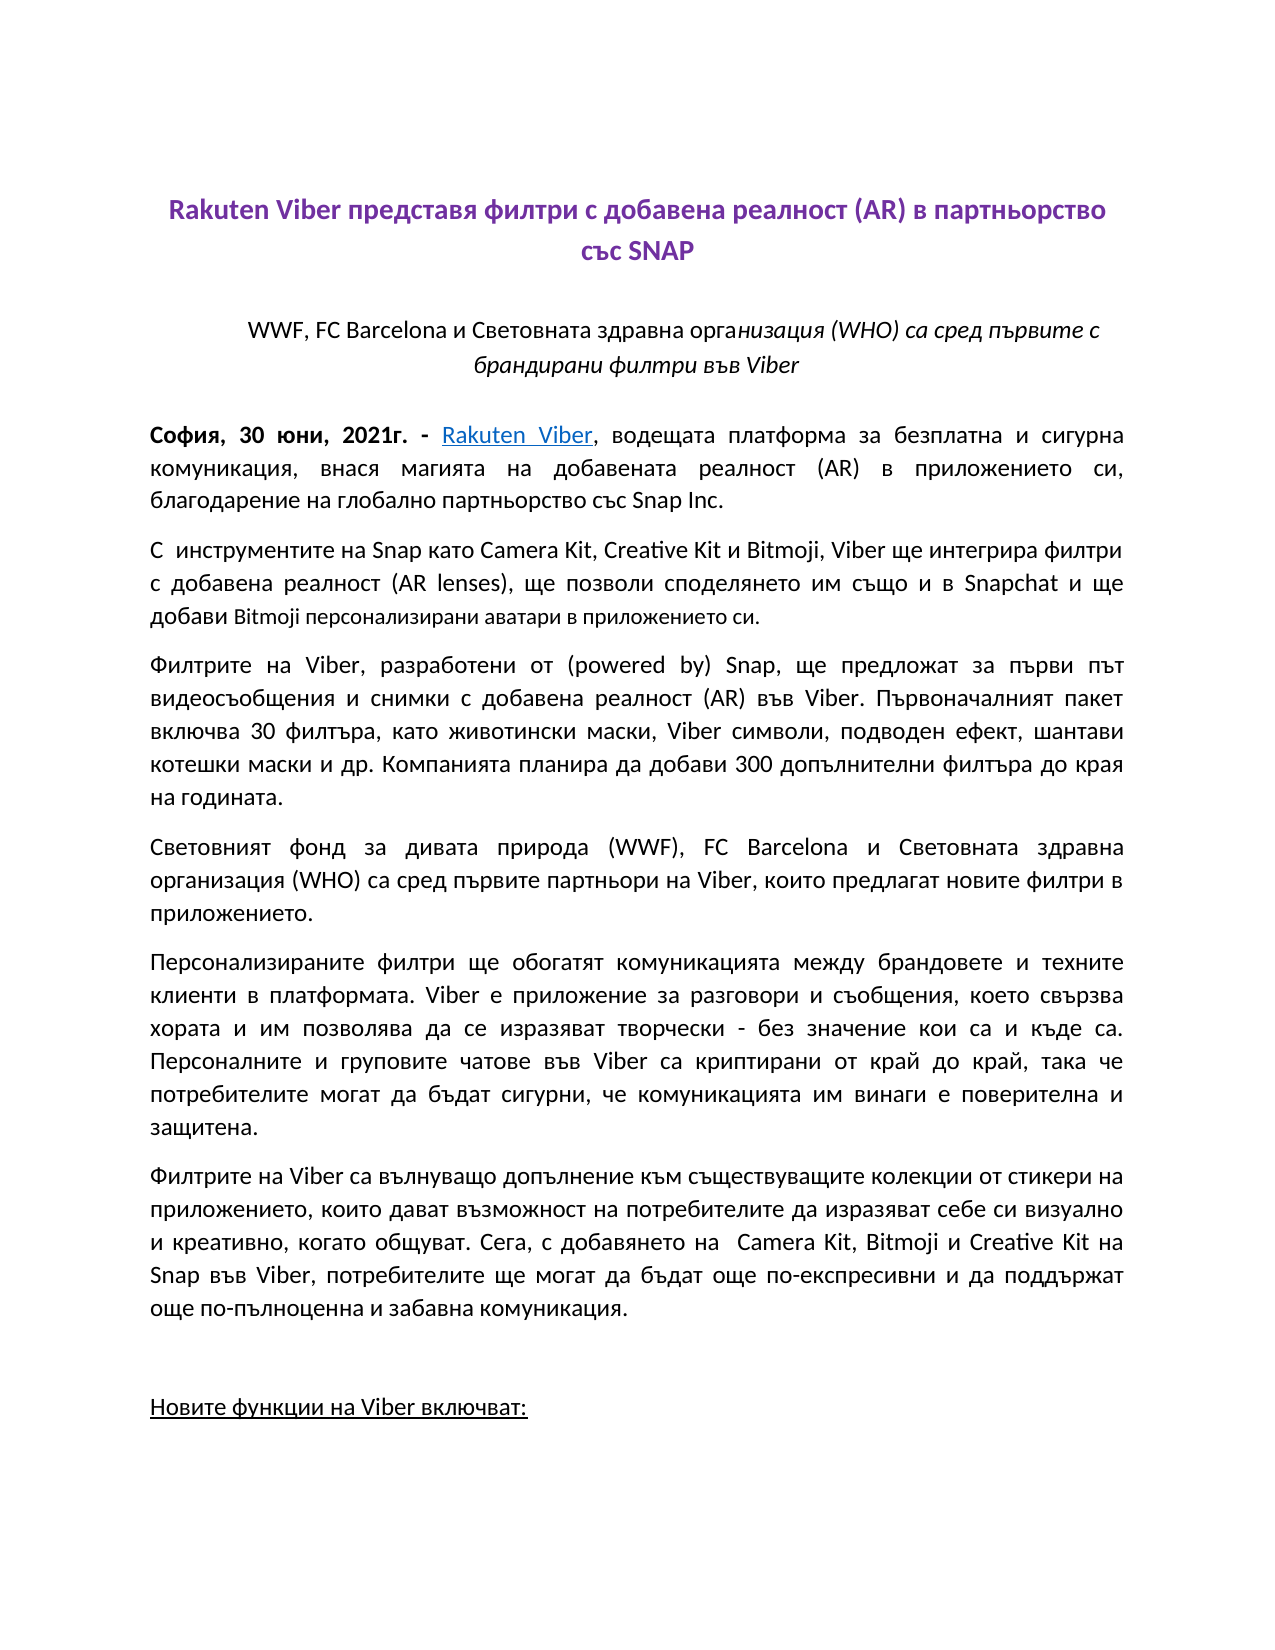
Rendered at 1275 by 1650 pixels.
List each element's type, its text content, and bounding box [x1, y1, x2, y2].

text Световният фонд за дивата природа (WWF), FC Barcelona и Световната здравна организация (WHO) са сред първите партньори на Viber, които предлагат новите филтри в приложението. [150, 831, 1125, 927]
text Персонализираните филтри ще обогатят комуникацията между брандовете и техните клиенти в платформата. Viber е приложение за разговори и съобщения, което свързва хората и им позволява да се изразяват творчески - без значение кои са и къде са. Персоналните и груповите чатове във Viber са криптирани от край до край, така че потребителите могат да бъдат сигурни, че комуникацията им винаги е поверителна и защитена. [150, 946, 1125, 1141]
text С инструментите на Snap като Camera Kit, Creative Kit и Bitmoji, Viber ще интегрира филтри с добавена реалност (AR lenses), ще позволи споделянето им също и в Snapchat и ще добави Bitmoji персонализирани аватари в приложението си. [150, 534, 1125, 631]
text Филтрите на Viber са вълнуващо допълнение към съществуващите колекции от стикери на приложението, които дават възможност на потребителите да изразяват себе си визуално и креативно, когато общуват. Сега, с добавянето на Camera Kit, Bitmoji и Creative Kit на Snap във Viber, потребителите ще могат да бъдат още по-експресивни и да поддържат още по-пълноценна и забавна комуникация. [150, 1160, 1125, 1323]
text WWF, FC Barcelona и Световната здравна организация (WHO) са сред първите с брандирани филтри във Viber [150, 314, 1125, 379]
text Новите функции на Viber включват: [150, 1391, 1125, 1422]
text София, 30 юни, 2021г. - Rakuten Viber, водещата платформа за безплатна и сигурна комуникация, внася магията на добавената реалност (AR) в приложението си, благодарение на глобално партньорство със Snap Inc. [150, 419, 1125, 515]
text Филтрите на Viber, разработени от (powered by) Snap, ще предложат за първи път видеосъобщения и снимки с добавена реалност (AR) във Viber. Първоначалният пакет включва 30 филтъра, като животински маски, Viber символи, подводен ефект, шантави котешки маски и др. Компанията планира да добави 300 допълнителни филтъра до края на годината. [150, 649, 1125, 812]
text Rakuten Viber представя филтри с добавена реалност (AR) в партньорство със SNAP [150, 191, 1125, 267]
